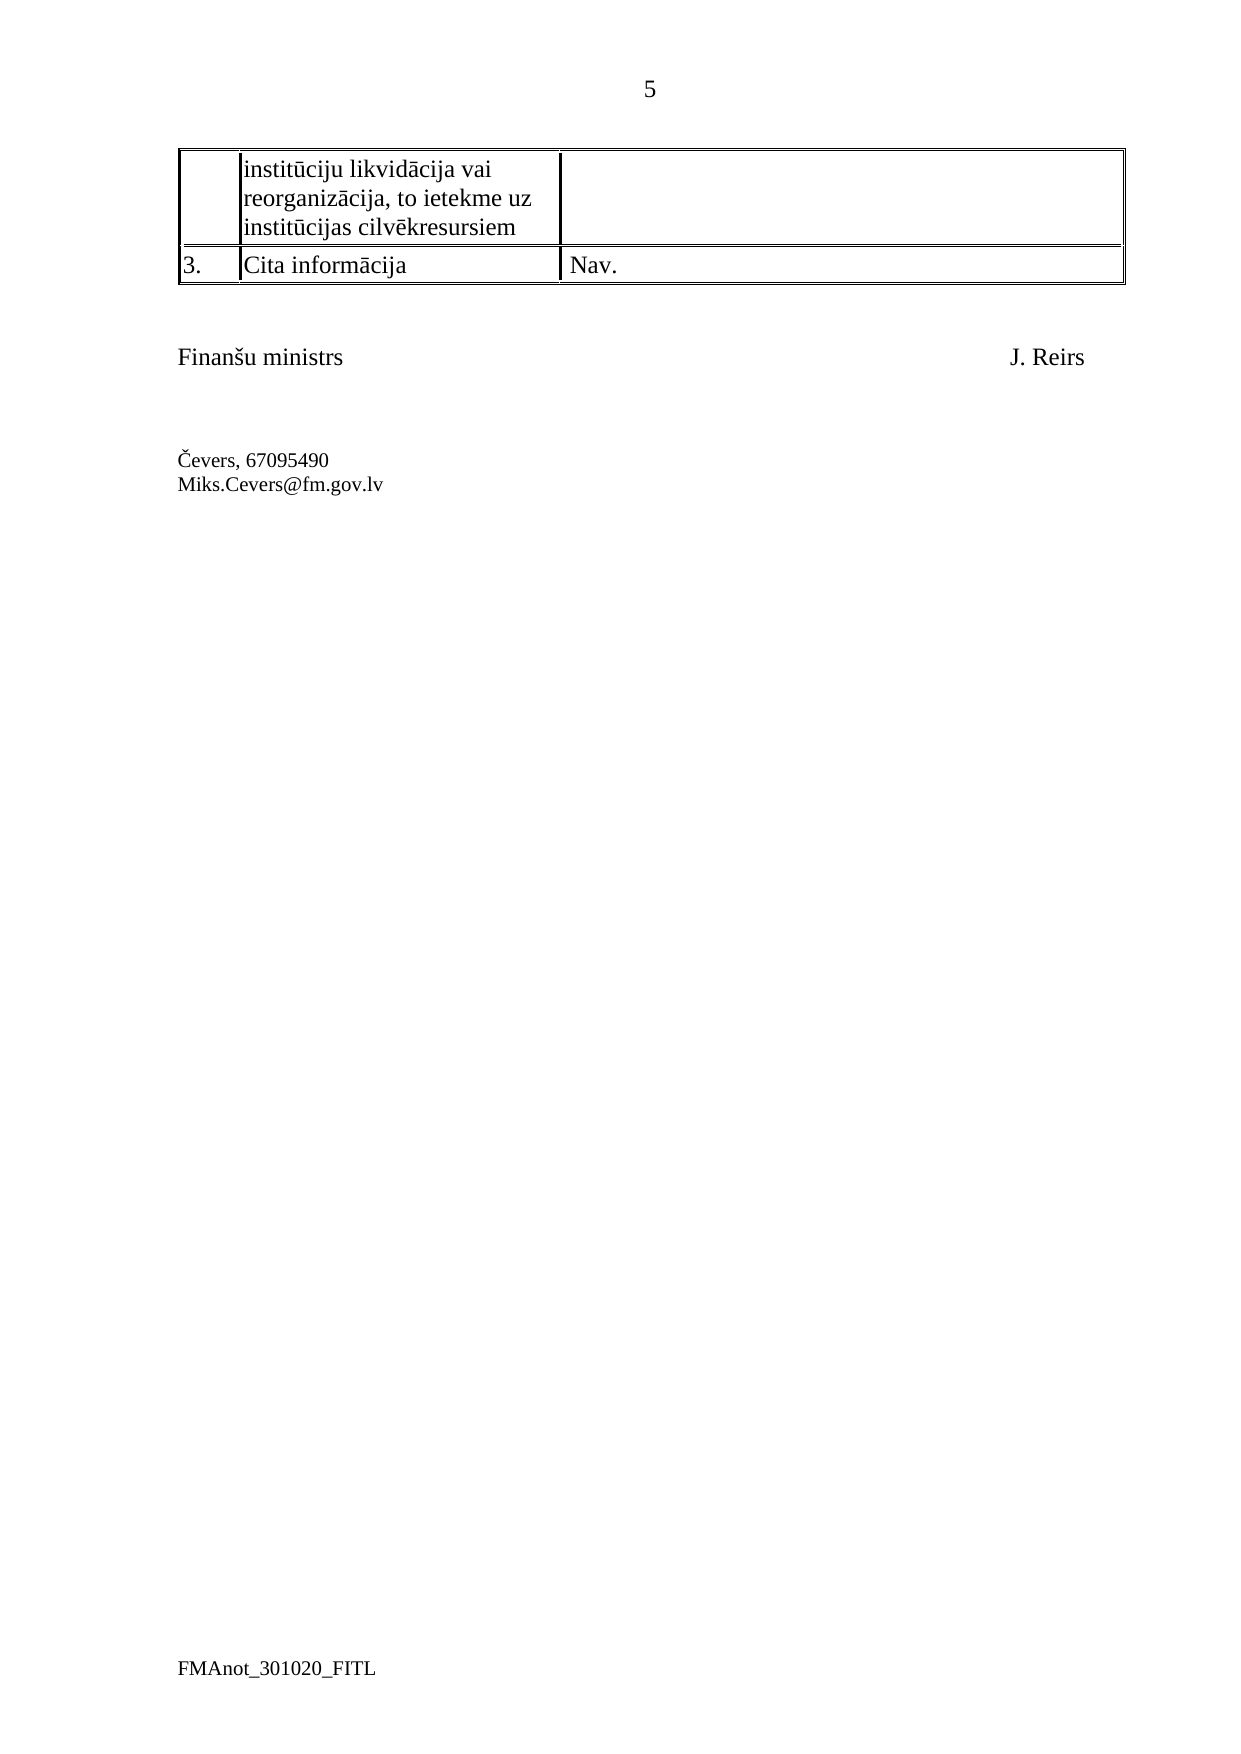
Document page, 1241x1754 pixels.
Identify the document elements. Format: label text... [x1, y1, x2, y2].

table_cell Nav. [560, 244, 1123, 282]
text Čevers, 67095490 [177, 448, 1122, 472]
table_cell Cita informācija [240, 247, 560, 282]
table_cell 3. [181, 244, 240, 282]
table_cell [240, 149, 560, 243]
text Miks.Cevers@fm.gov.lv [177, 472, 1122, 496]
table_cell 2. [180, 149, 240, 243]
text Finanšu ministrs J. Reirs [177, 342, 1122, 371]
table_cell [560, 151, 1123, 243]
